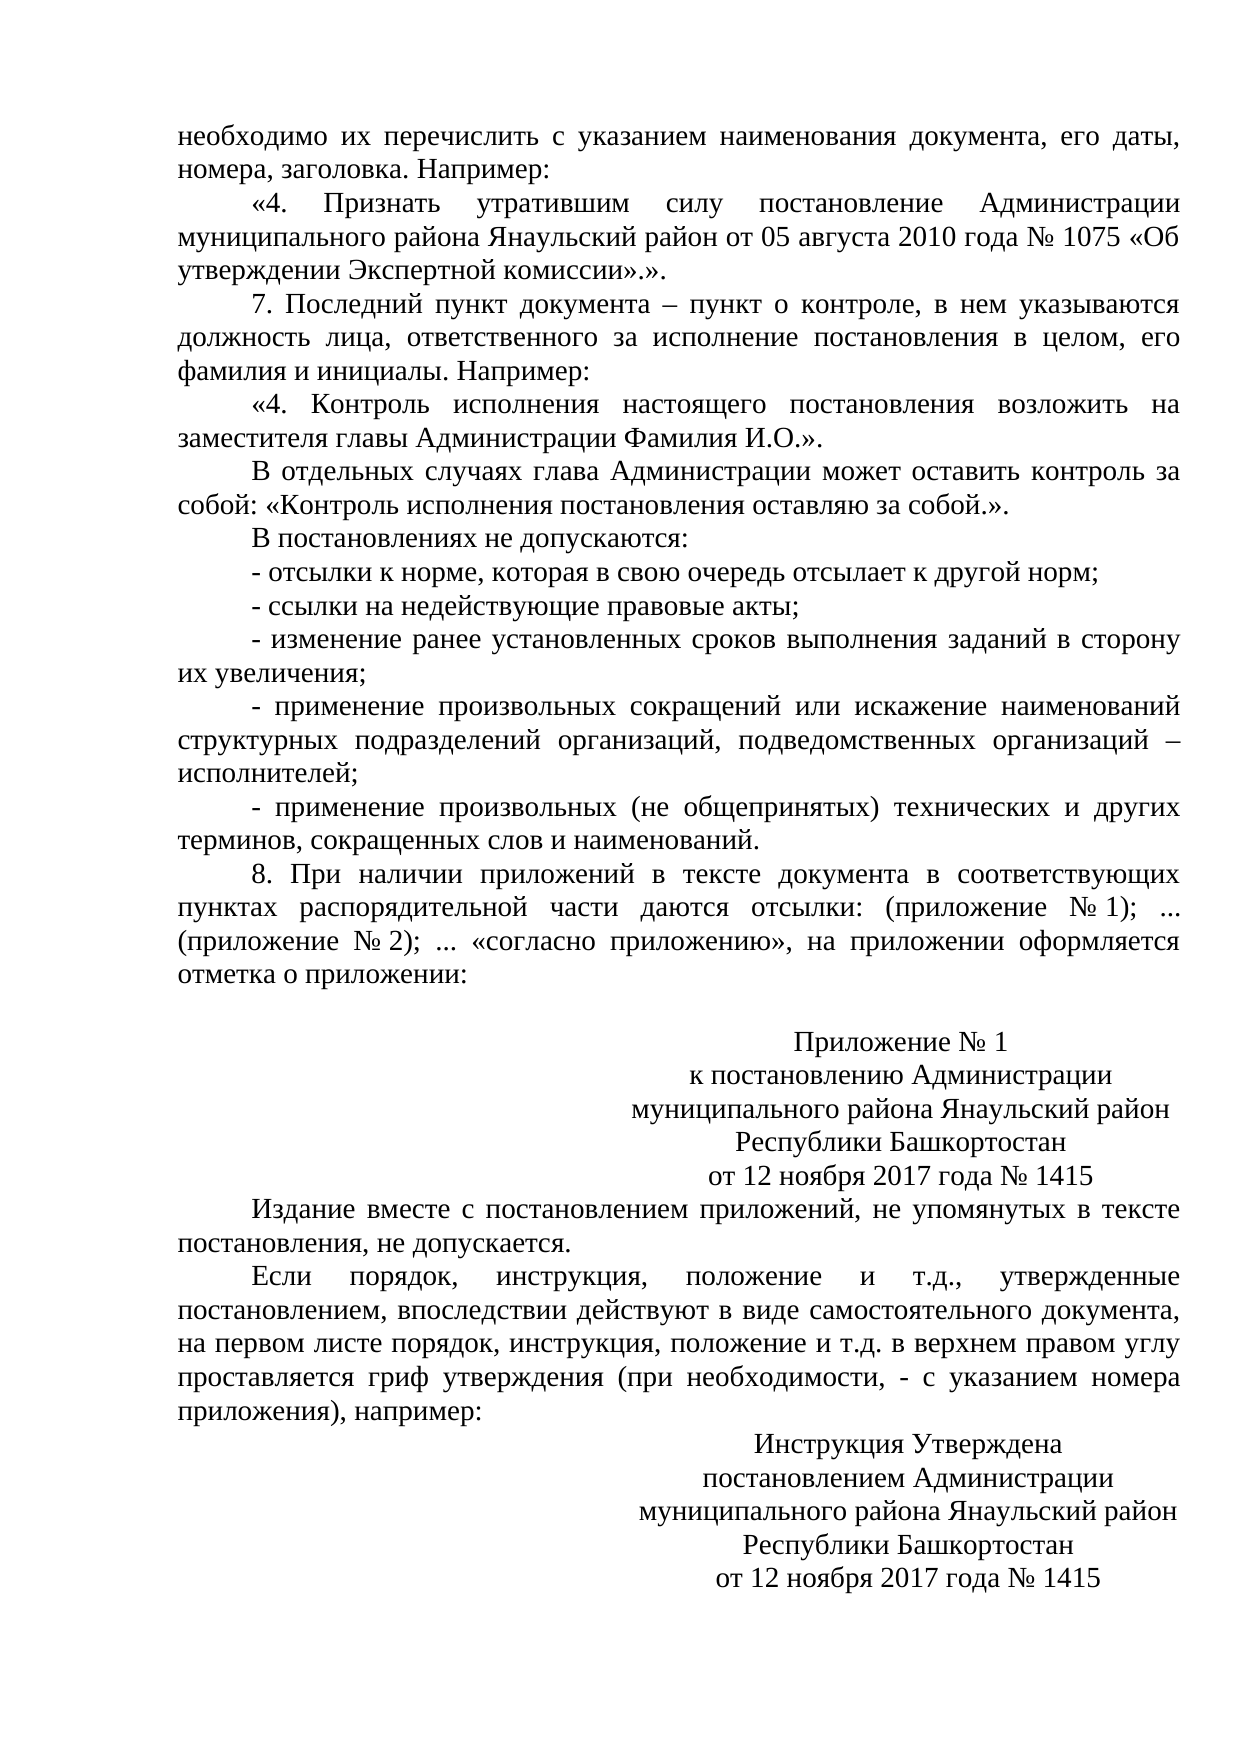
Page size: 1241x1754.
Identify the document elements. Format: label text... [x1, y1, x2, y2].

text - применение произвольных сокращений или искажение наименований структурных подразделений организаций, подведомственных организаций – исполнителей; [177, 688, 1181, 789]
text - изменение ранее установленных сроков выполнения заданий в сторону их увеличения; [177, 621, 1181, 688]
text - ссылки на недействующие правовые акты; [177, 588, 1181, 621]
text Республики Башкортостан [177, 1527, 1181, 1560]
text - применение произвольных (не общепринятых) технических и других терминов, сокращенных слов и наименований. [177, 789, 1181, 856]
text Издание вместе с постановлением приложений, не упомянутых в тексте постановления, не допускается. [177, 1191, 1181, 1258]
text постановлением Администрации [177, 1460, 1181, 1493]
text от 12 ноября 2017 года № 1415 [177, 1560, 1181, 1594]
text Приложение № 1 [177, 1024, 1181, 1057]
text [177, 118, 1181, 185]
text Инструкция Утверждена [177, 1426, 1181, 1460]
text «4. Признать утратившим силу постановление Администрации муниципального района Янаульский район от 05 августа 2010 года № 1075 «Об утверждении Экспертной комиссии».». [177, 185, 1181, 286]
text 8. При наличии приложений в тексте документа в соответствующих пунктах распорядительной части даются отсылки: (приложение № 1); ... (приложение № 2); ... «согласно приложению», на приложении оформляется отметка о приложении: [177, 856, 1181, 990]
text - отсылки к норме, которая в свою очередь отсылает к другой норм; [177, 554, 1181, 588]
text Республики Башкортостан [177, 1124, 1181, 1158]
text Если порядок, инструкция, положение и т.д., утвержденные постановлением, впоследствии действуют в виде самостоятельного документа, на первом листе порядок, инструкция, положение и т.д. в верхнем правом углу проставляется гриф утверждения (при необходимости, - с указанием номера приложения), например: [177, 1258, 1181, 1426]
text В постановлениях не допускаются: [177, 521, 1181, 554]
text 7. Последний пункт документа – пункт о контроле, в нем указываются должность лица, ответственного за исполнение постановления в целом, его фамилия и инициалы. Например: [177, 286, 1181, 386]
text В отдельных случаях глава Администрации может оставить контроль за собой: «Контроль исполнения постановления оставляю за собой.». [177, 453, 1181, 521]
text муниципального района Янаульский район [177, 1091, 1181, 1124]
text муниципального района Янаульский район [177, 1493, 1181, 1527]
text от 12 ноября 2017 года № 1415 [177, 1158, 1181, 1191]
text «4. Контроль исполнения настоящего постановления возложить на заместителя главы Администрации Фамилия И.О.». [177, 386, 1181, 453]
text к постановлению Администрации [177, 1057, 1181, 1091]
